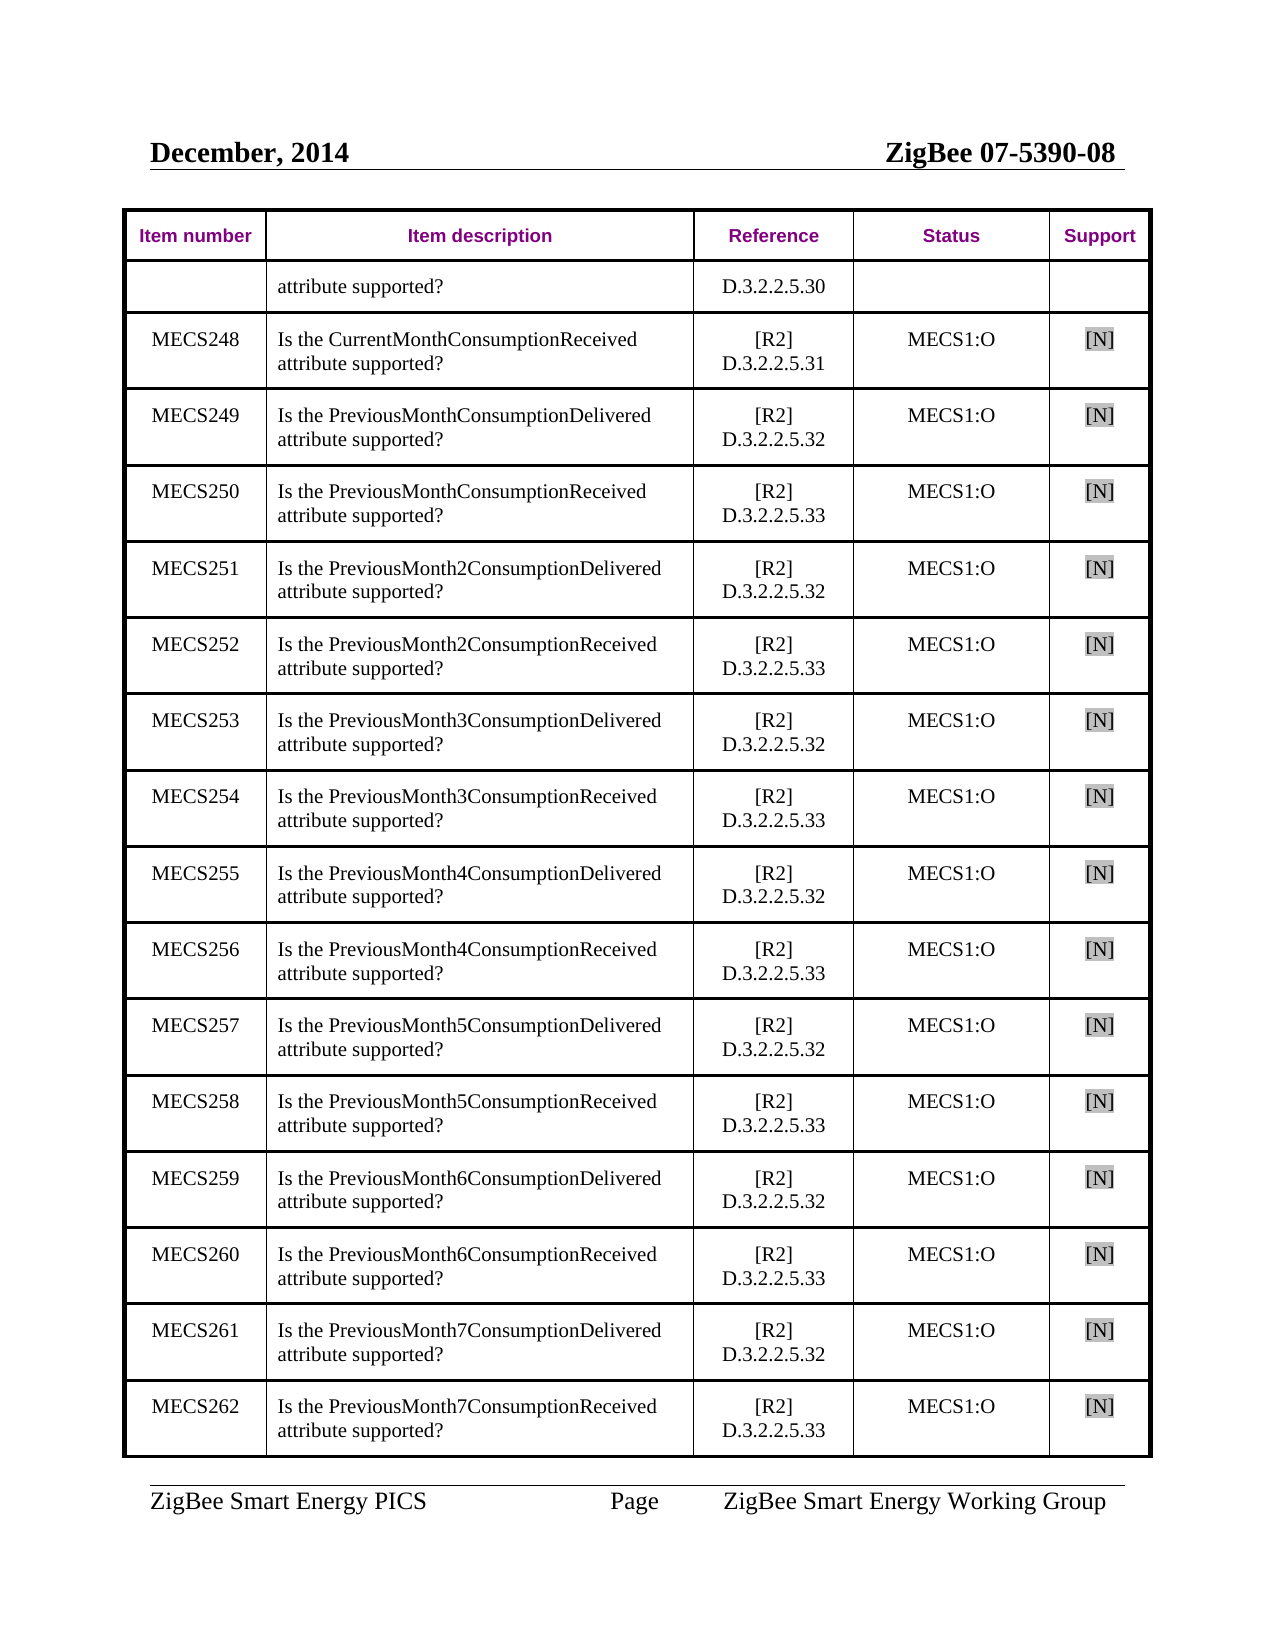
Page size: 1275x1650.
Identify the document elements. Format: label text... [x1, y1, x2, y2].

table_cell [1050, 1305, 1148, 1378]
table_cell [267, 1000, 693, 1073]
table_header Status [854, 212, 1049, 259]
table_header Item number [127, 212, 265, 259]
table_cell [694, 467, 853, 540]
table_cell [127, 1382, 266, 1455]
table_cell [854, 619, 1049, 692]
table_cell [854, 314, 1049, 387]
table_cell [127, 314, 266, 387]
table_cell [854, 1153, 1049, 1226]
table_header Item description [267, 212, 693, 259]
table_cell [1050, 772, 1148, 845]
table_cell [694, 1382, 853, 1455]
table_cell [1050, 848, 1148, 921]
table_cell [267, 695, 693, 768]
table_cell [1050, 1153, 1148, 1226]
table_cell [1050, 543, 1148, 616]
table_header Reference [695, 212, 853, 259]
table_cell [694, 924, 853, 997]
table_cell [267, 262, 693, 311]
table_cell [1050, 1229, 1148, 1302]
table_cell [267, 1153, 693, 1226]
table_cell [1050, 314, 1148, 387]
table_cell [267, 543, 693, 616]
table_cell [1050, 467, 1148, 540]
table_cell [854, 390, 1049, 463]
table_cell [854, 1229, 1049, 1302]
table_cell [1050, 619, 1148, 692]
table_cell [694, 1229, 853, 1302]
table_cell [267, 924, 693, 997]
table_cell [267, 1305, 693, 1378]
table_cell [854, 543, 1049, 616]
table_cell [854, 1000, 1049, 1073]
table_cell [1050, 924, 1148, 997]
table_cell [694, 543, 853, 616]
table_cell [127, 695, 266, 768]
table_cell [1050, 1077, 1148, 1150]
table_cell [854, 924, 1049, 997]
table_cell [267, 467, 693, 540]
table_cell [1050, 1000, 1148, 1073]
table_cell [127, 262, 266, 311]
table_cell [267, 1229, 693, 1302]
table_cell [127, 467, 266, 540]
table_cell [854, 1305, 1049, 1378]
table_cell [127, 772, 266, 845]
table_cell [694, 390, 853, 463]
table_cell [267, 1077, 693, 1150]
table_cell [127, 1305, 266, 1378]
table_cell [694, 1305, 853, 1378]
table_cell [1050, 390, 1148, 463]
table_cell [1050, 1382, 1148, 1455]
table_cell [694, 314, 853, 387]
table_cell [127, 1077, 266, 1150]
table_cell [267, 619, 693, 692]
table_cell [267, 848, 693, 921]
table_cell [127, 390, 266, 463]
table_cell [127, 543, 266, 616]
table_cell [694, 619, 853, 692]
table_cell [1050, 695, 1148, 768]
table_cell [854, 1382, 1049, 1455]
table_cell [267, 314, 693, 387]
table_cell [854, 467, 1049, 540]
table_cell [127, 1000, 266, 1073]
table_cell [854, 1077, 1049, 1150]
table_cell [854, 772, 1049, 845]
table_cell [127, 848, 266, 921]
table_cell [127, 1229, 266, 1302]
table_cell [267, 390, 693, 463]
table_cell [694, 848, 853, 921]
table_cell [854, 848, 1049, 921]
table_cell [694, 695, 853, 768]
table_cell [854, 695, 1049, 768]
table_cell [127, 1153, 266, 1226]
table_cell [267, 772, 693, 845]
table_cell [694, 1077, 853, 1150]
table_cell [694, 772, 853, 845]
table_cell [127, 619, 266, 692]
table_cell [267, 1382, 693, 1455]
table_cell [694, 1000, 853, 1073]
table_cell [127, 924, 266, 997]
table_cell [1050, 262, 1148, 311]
table_header Support [1050, 212, 1148, 259]
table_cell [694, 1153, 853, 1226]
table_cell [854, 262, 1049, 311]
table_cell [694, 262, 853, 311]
